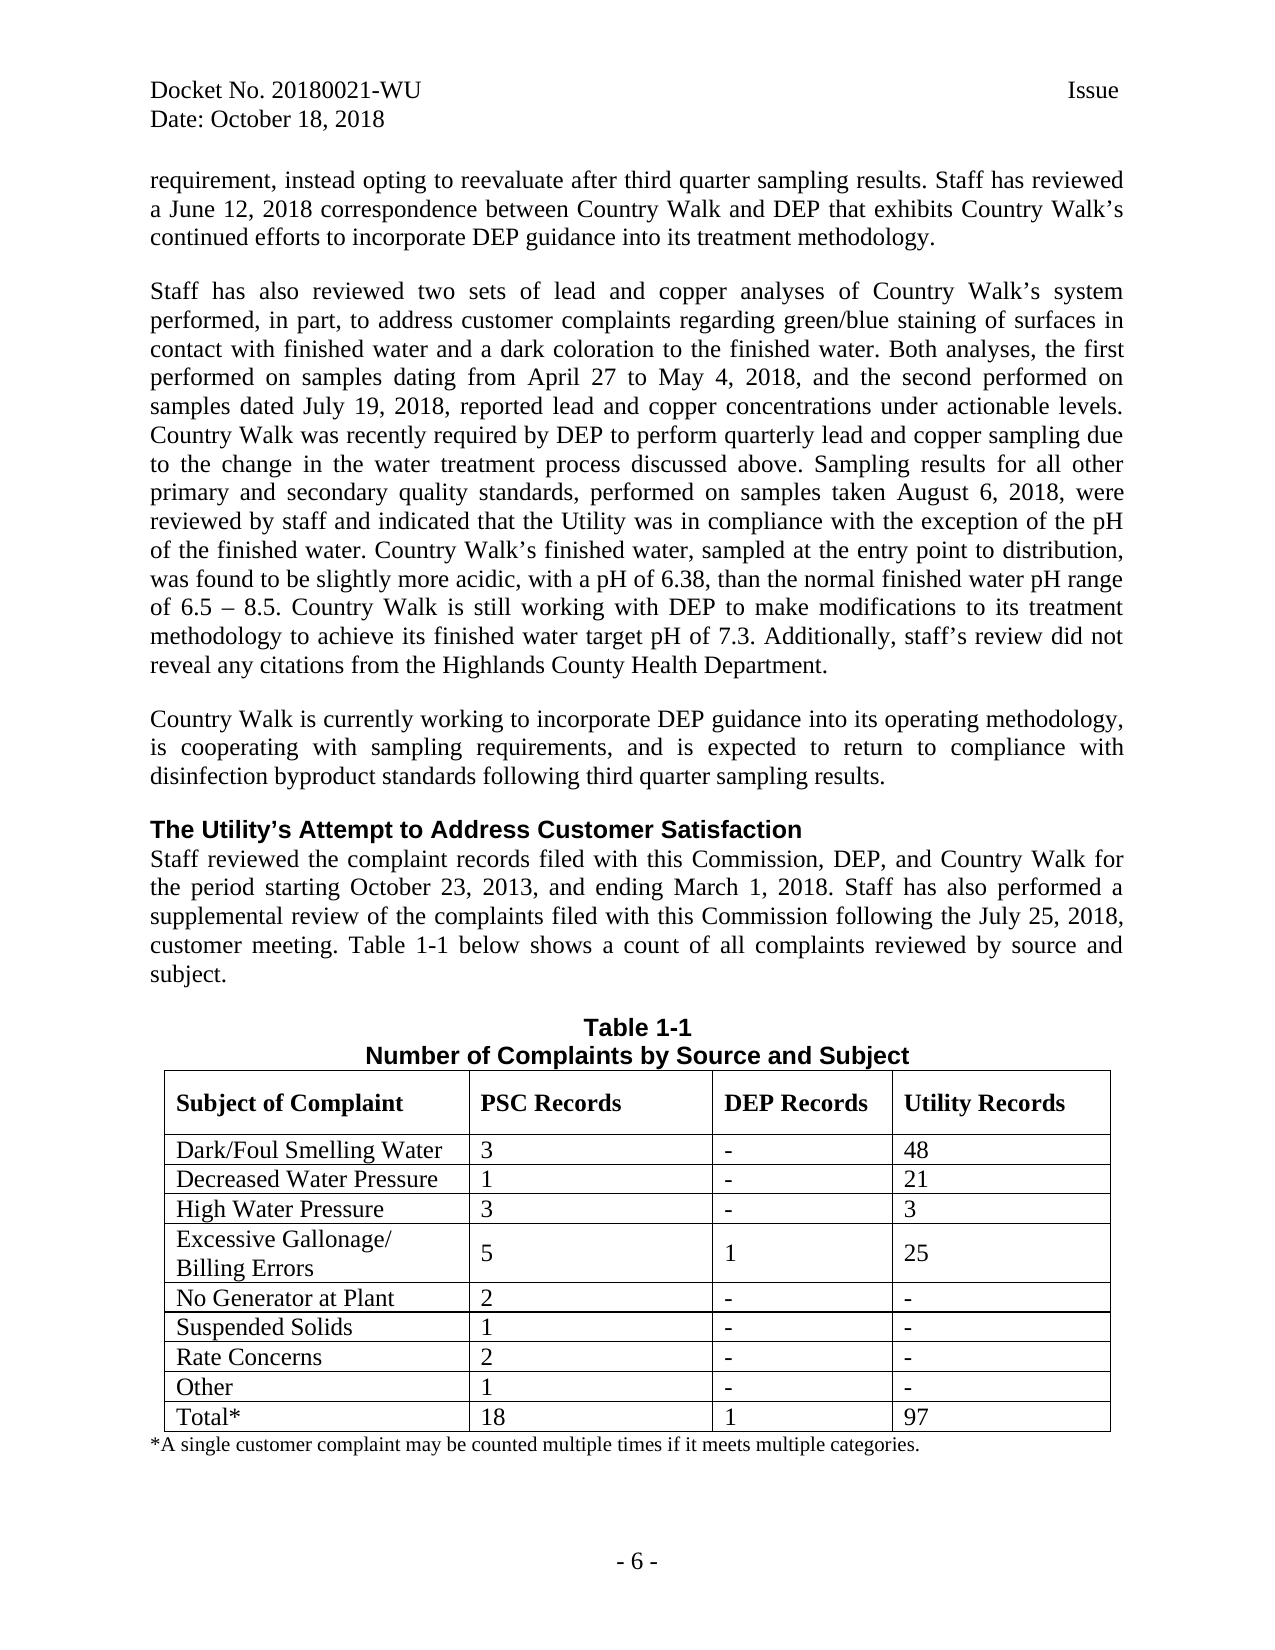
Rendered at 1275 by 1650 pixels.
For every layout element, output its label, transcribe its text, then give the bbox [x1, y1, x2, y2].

table_cell 5 [470, 1224, 712, 1282]
table_cell 21 [893, 1165, 1110, 1193]
table_cell Dark/Foul Smelling Water [165, 1135, 469, 1163]
table_cell Suspended Solids [165, 1313, 469, 1341]
table_cell - [893, 1283, 1110, 1311]
table_cell 3 [470, 1135, 712, 1163]
text Staff reviewed the complaint records filed with this Commission, DEP, and Country Walk for the period starting October 23, 2013, and ending March 1, 2018. Staff has also performed a supplemental review of the complaints filed with this Commission following the July 25, 2018, customer meeting. Table 1-1 below shows a count of all complaints reviewed by source and subject. [150, 844, 1125, 987]
text Staff has also reviewed two sets of lead and copper analyses of Country Walk’s system performed, in part, to address customer complaints regarding green/blue staining of surfaces in contact with finished water and a dark coloration to the finished water. Both analyses, the first performed on samples dating from April 27 to May 4, 2018, and the second performed on samples dated July 19, 2018, reported lead and copper concentrations under actionable levels. Country Walk was recently required by DEP to perform quarterly lead and copper sampling due to the change in the water treatment process discussed above. Sampling results for all other primary and secondary quality standards, performed on samples taken August 6, 2018, were reviewed by staff and indicated that the Utility was in compliance with the exception of the pH of the finished water. Country Walk’s finished water, sampled at the entry point to distribution, was found to be slightly more acidic, with a pH of 6.38, than the normal finished water pH range of 6.5 – 8.5. Country Walk is still working with DEP to make modifications to its treatment methodology to achieve its finished water target pH of 7.3. Additionally, staff’s review did not reveal any citations from the Highlands County Health Department. [150, 276, 1125, 679]
table_cell - [713, 1135, 892, 1163]
table_cell 3 [470, 1194, 712, 1223]
table_cell - [713, 1165, 892, 1193]
table_cell - [893, 1372, 1110, 1401]
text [150, 165, 1125, 251]
table_cell 1 [470, 1313, 712, 1341]
table_header DEP Records [713, 1071, 892, 1134]
table_cell - [893, 1342, 1110, 1371]
table_cell Excessive Gallonage/ Billing Errors [165, 1224, 469, 1282]
text The Utility’s Attempt to Address Customer Satisfaction [150, 815, 1125, 844]
table_cell Rate Concerns [165, 1342, 469, 1371]
table_cell - [713, 1372, 892, 1401]
table_cell No Generator at Plant [165, 1283, 469, 1311]
table_cell 3 [893, 1194, 1110, 1223]
table_cell 1 [470, 1165, 712, 1193]
table_cell Decreased Water Pressure [165, 1165, 469, 1193]
table_cell 2 [470, 1342, 712, 1371]
table_cell - [713, 1342, 892, 1371]
table_header PSC Records [470, 1071, 712, 1134]
table_cell 2 [470, 1283, 712, 1311]
table_cell 1 [713, 1224, 892, 1282]
table_cell - [713, 1313, 892, 1341]
text Table 1-1 [150, 1012, 1125, 1041]
table_cell 48 [893, 1135, 1110, 1163]
table_cell 25 [893, 1224, 1110, 1282]
text Country Walk is currently working to incorporate DEP guidance into its operating methodology, is cooperating with sampling requirements, and is expected to return to compliance with disinfection byproduct standards following third quarter sampling results. [150, 704, 1125, 790]
table_header Subject of Complaint [165, 1071, 469, 1134]
table_cell 1 [470, 1372, 712, 1401]
table_cell - [713, 1194, 892, 1223]
table_header Utility Records [893, 1071, 1110, 1134]
table_cell 18 [470, 1402, 712, 1431]
table_cell 1 [713, 1402, 892, 1431]
text *A single customer complaint may be counted multiple times if it meets multiple categories. [150, 1432, 1125, 1456]
table_cell 97 [893, 1402, 1110, 1431]
table_cell High Water Pressure [165, 1194, 469, 1223]
table_cell - [713, 1283, 892, 1311]
table_cell Total* [165, 1402, 469, 1431]
table_cell - [893, 1313, 1110, 1341]
text Number of Complaints by Source and Subject [150, 1041, 1125, 1070]
table_cell Other [165, 1372, 469, 1401]
